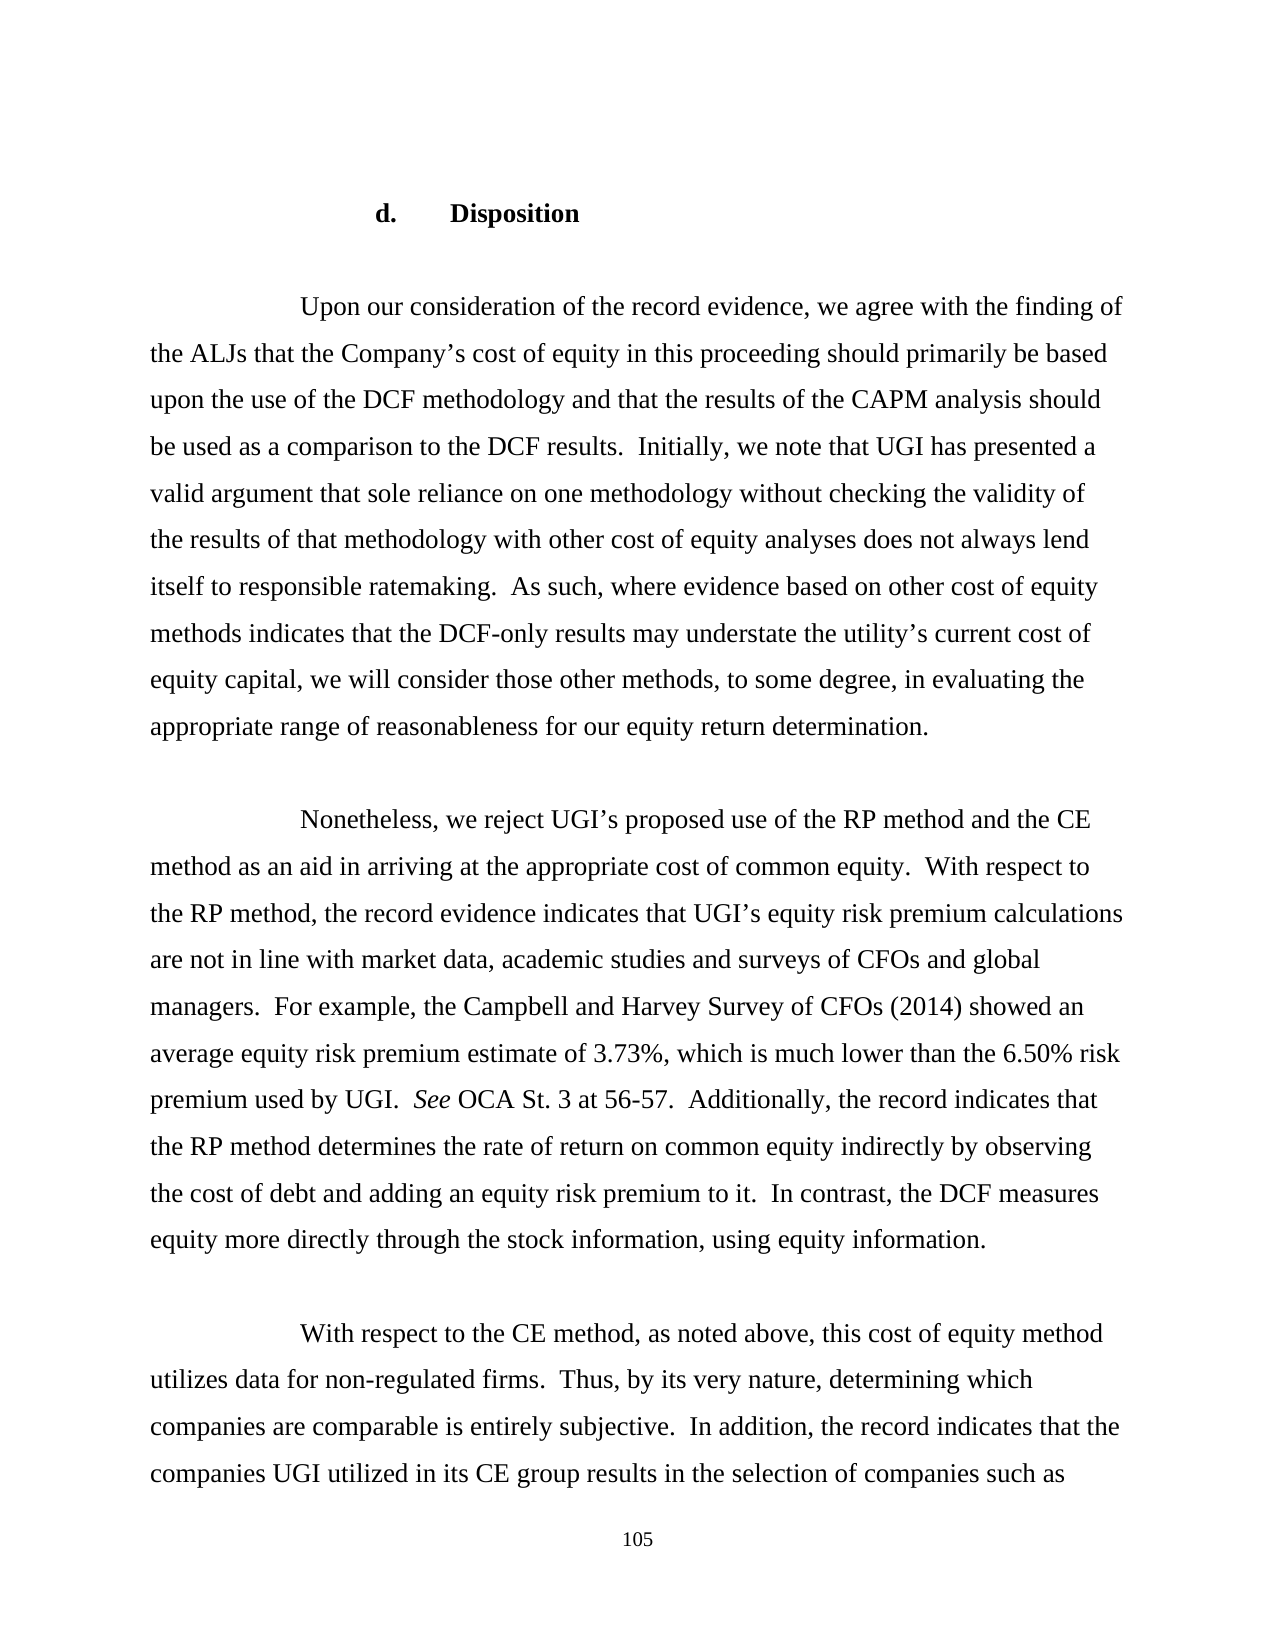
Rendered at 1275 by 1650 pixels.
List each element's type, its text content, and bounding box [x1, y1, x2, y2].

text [150, 1317, 1125, 1488]
text Upon our consideration of the record evidence, we agree with the finding of the ALJs that the Company’s cost of equity in this proceeding should primarily be based upon the use of the DCF methodology and that the results of the CAPM analysis should be used as a comparison to the DCF results. Initially, we note that UGI has presented a valid argument that sole reliance on one methodology without checking the validity of the results of that methodology with other cost of equity analyses does not always lend itself to responsible ratemaking. As such, where evidence based on other cost of equity methods indicates that the DCF-only results may understate the utility’s current cost of equity capital, we will consider those other methods, to some degree, in evaluating the appropriate range of reasonableness for our equity return determination. [150, 290, 1125, 741]
text d. Disposition [375, 197, 1125, 228]
text Nonetheless, we reject UGI’s proposed use of the RP method and the CE method as an aid in arriving at the appropriate cost of common equity. With respect to the RP method, the record evidence indicates that UGI’s equity risk premium calculations are not in line with market data, academic studies and surveys of CFOs and global managers. For example, the Campbell and Harvey Survey of CFOs (2014) showed an average equity risk premium estimate of 3.73%, which is much lower than the 6.50% risk premium used by UGI. See OCA St. 3 at 56-57. Additionally, the record indicates that the RP method determines the rate of return on common equity indirectly by observing the cost of debt and adding an equity risk premium to it. In contrast, the DCF measures equity more directly through the stock information, using equity information. [150, 803, 1125, 1254]
